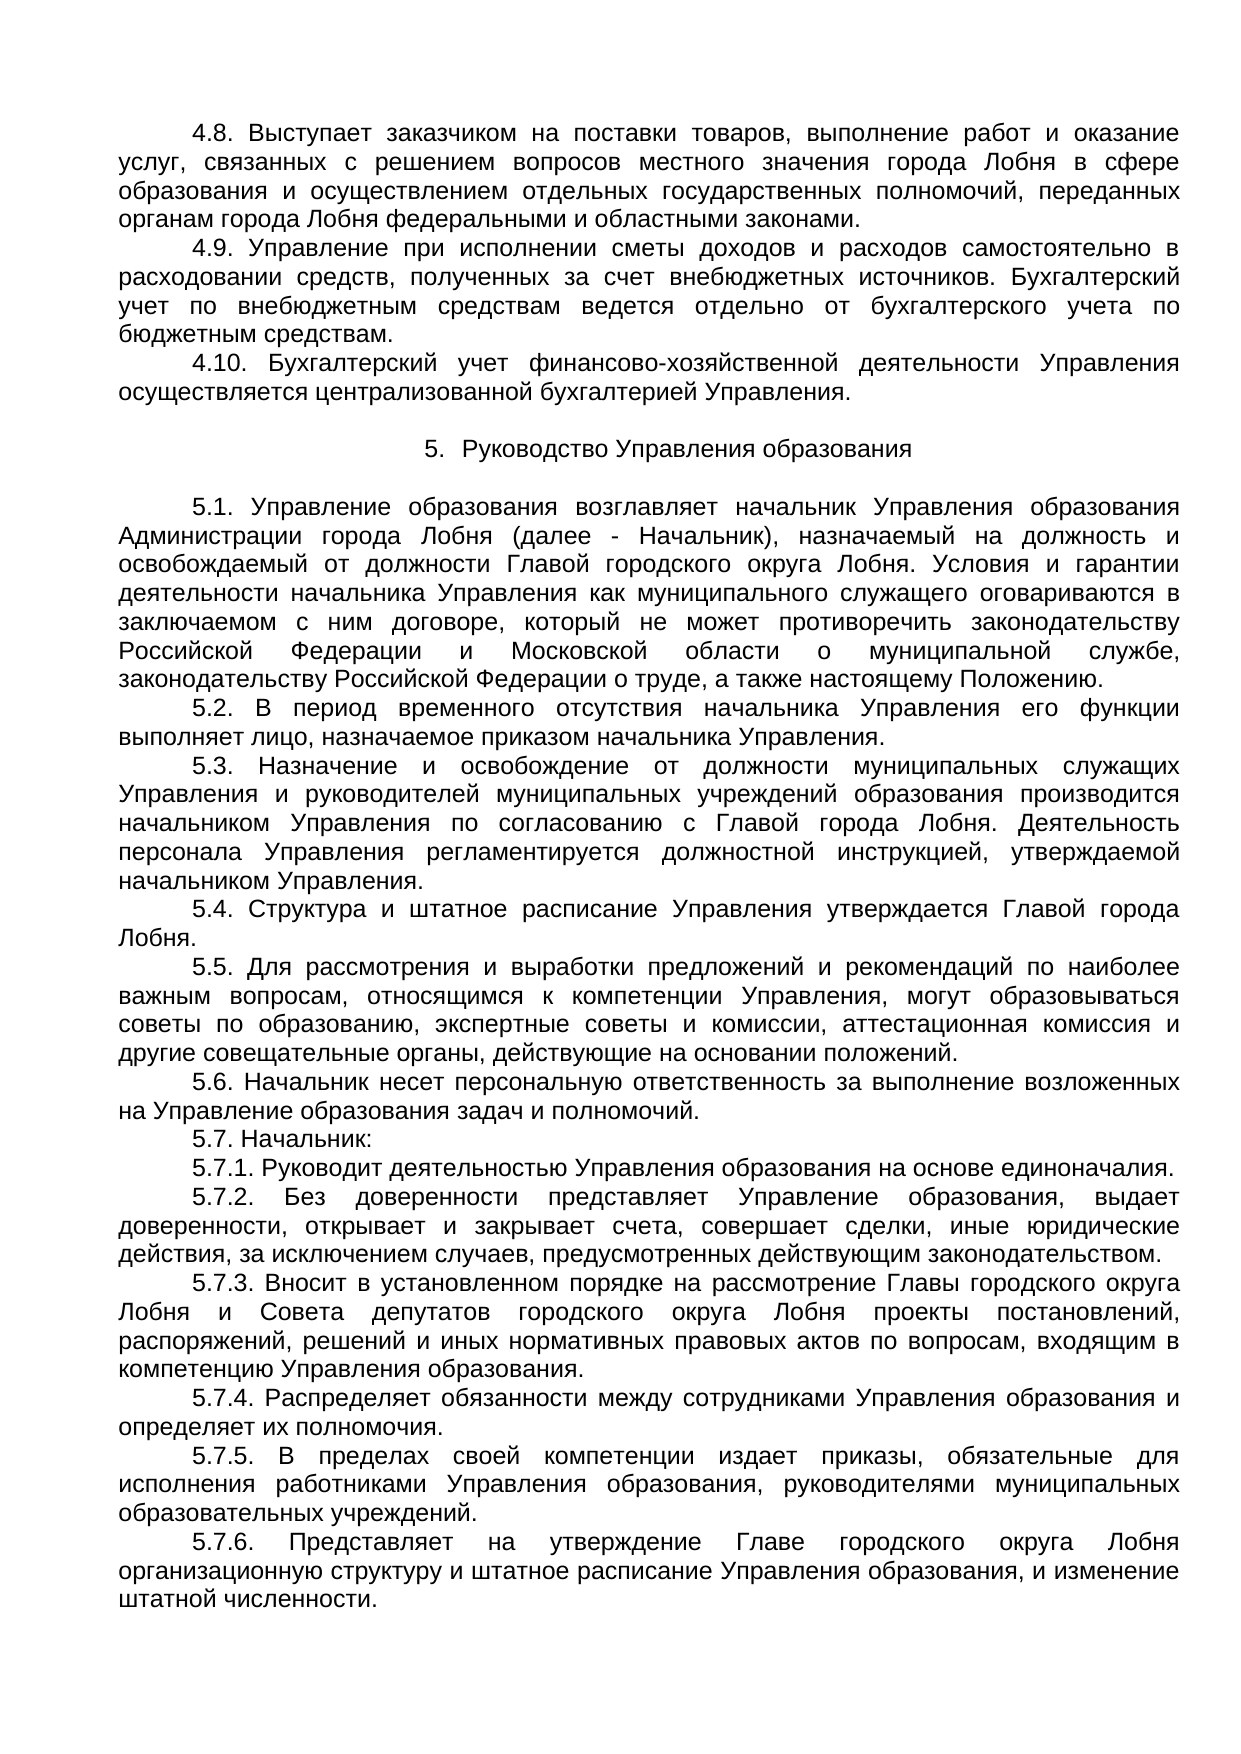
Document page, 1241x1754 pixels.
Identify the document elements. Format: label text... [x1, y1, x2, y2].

text 5.6. Начальник несет персональную ответственность за выполнение возложенных на Управление образования задач и полномочий. [118, 1067, 1181, 1124]
text 5.7.3. Вносит в установленном порядке на рассмотрение Главы городского округа Лобня и Совета депутатов городского округа Лобня проекты постановлений, распоряжений, решений и иных нормативных правовых актов по вопросам, входящим в компетенцию Управления образования. [118, 1268, 1181, 1383]
text 5.2. В период временного отсутствия начальника Управления его функции выполняет лицо, назначаемое приказом начальника Управления. [118, 693, 1181, 751]
text 5.7.6. Представляет на утверждение Главе городского округа Лобня организационную структуру и штатное расписание Управления образования, и изменение штатной численности. [118, 1527, 1181, 1613]
text 4.8. Выступает заказчиком на поставки товаров, выполнение работ и оказание услуг, связанных с решением вопросов местного значения города Лобня в сфере образования и осуществлением отдельных государственных полномочий, переданных органам города Лобня федеральными и областными законами. [118, 118, 1181, 233]
text 4.9. Управление при исполнении сметы доходов и расходов самостоятельно в расходовании средств, полученных за счет внебюджетных источников. Бухгалтерский учет по внебюджетным средствам ведется отдельно от бухгалтерского учета по бюджетным средствам. [118, 233, 1181, 348]
text 5.7.4. Распределяет обязанности между сотрудниками Управления образования и определяет их полномочия. [118, 1383, 1181, 1441]
list Руководство Управления образования [156, 434, 1181, 463]
text 5.7.2. Без доверенности представляет Управление образования, выдает доверенности, открывает и закрывает счета, совершает сделки, иные юридические действия, за исключением случаев, предусмотренных действующим законодательством. [118, 1182, 1181, 1268]
text 5.7.1. Руководит деятельностью Управления образования на основе единоначалия. [118, 1153, 1181, 1182]
text 5.4. Структура и штатное расписание Управления утверждается Главой города Лобня. [118, 894, 1181, 952]
text 4.10. Бухгалтерский учет финансово-хозяйственной деятельности Управления осуществляется централизованной бухгалтерией Управления. [118, 348, 1181, 406]
text 5.5. Для рассмотрения и выработки предложений и рекомендаций по наиболее важным вопросам, относящимся к компетенции Управления, могут образовываться советы по образованию, экспертные советы и комиссии, аттестационная комиссия и другие совещательные органы, действующие на основании положений. [118, 952, 1181, 1067]
text 5.1. Управление образования возглавляет начальник Управления образования Администрации города Лобня (далее - Начальник), назначаемый на должность и освобождаемый от должности Главой городского округа Лобня. Условия и гарантии деятельности начальника Управления как муниципального служащего оговариваются в заключаемом с ним договоре, который не может противоречить законодательству Российской Федерации и Московской области о муниципальной службе, законодательству Российской Федерации о труде, а также настоящему Положению. [118, 492, 1181, 693]
text 5.3. Назначение и освобождение от должности муниципальных служащих Управления и руководителей муниципальных учреждений образования производится начальником Управления по согласованию с Главой города Лобня. Деятельность персонала Управления регламентируется должностной инструкцией, утверждаемой начальником Управления. [118, 751, 1181, 894]
text 5.7.5. В пределах своей компетенции издает приказы, обязательные для исполнения работниками Управления образования, руководителями муниципальных образовательных учреждений. [118, 1441, 1181, 1527]
text 5.7. Начальник: [118, 1124, 1181, 1153]
